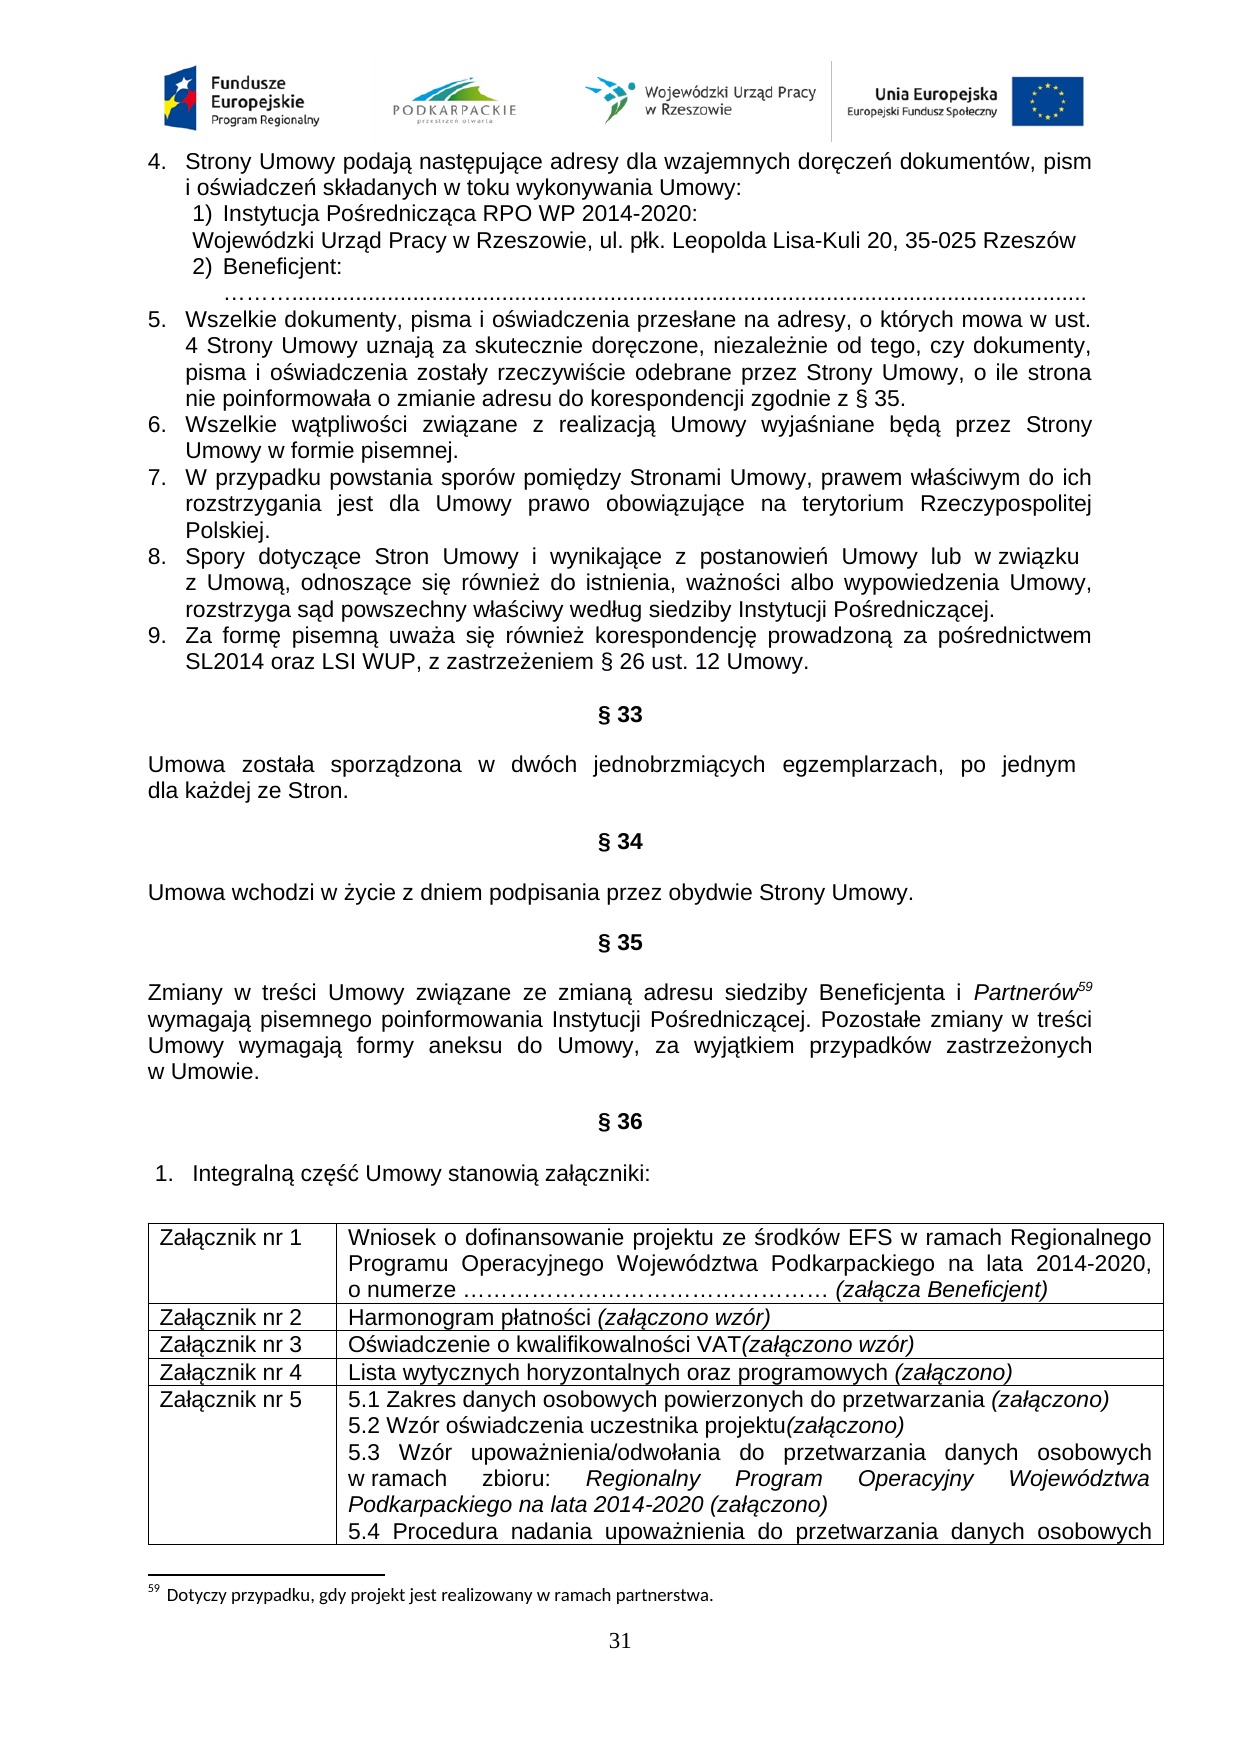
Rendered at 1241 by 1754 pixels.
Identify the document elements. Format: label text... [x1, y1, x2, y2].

text § 36 [148, 1108, 1093, 1135]
list Instytucja Pośrednicząca RPO WP 2014-2020: [192, 200, 1093, 227]
text Wojewódzki Urząd Pracy w Rzeszowie, ul. płk. Leopolda Lisa-Kuli 20, 35-025 Rzeszów [192, 227, 1093, 253]
table_cell Lista wytycznych horyzontalnych oraz programowych (załączono) [337, 1359, 1163, 1385]
list Strony Umowy podają następujące adresy dla wzajemnych doręczeń dokumentów, pism i oświadczeń składanych w toku wykonywania Umowy: [148, 148, 1093, 200]
text § 34 [148, 828, 1093, 854]
text § 33 [148, 701, 1093, 727]
text Umowa została sporządzona w dwóch jednobrzmiących egzemplarzach, po jednym dla każdej ze Stron. [148, 751, 1093, 804]
list Spory dotyczące Stron Umowy i wynikające z postanowień Umowy lub w związku z Umową, odnoszące się również do istnienia, ważności albo wypowiedzenia Umowy, rozstrzyga sąd powszechny właściwy według siedziby Instytucji Pośredniczącej. [148, 543, 1093, 622]
list Wszelkie wątpliwości związane z realizacją Umowy wyjaśniane będą przez Strony Umowy w formie pisemnej. [148, 411, 1093, 464]
table_cell Załącznik nr 4 [149, 1359, 336, 1385]
list Wszelkie dokumenty, pisma i oświadczenia przesłane na adresy, o których mowa w ust. 4 Strony Umowy uznają za skutecznie doręczone, niezależnie od tego, czy dokumenty, pisma i oświadczenia zostały rzeczywiście odebrane przez Strony Umowy, o ile strona nie poinformowała o zmianie adresu do korespondencji zgodnie z § 35. [148, 306, 1093, 411]
text § 35 [148, 929, 1093, 955]
picture [147, 49, 1099, 147]
table_cell Załącznik nr 2 [149, 1304, 336, 1330]
list Integralną część Umowy stanowią załączniki: [154, 1160, 1093, 1186]
list W przypadku powstania sporów pomiędzy Stronami Umowy, prawem właściwym do ich rozstrzygania jest dla Umowy prawo obowiązujące na terytorium Rzeczypospolitej Polskiej. [148, 464, 1093, 543]
list Za formę pisemną uważa się również korespondencję prowadzoną za pośrednictwem SL2014 oraz LSI WUP, z zastrzeżeniem § 26 ust. 12 Umowy. [148, 622, 1093, 675]
list Beneficjent: ………............................................................................................................................. [192, 253, 1093, 306]
table_cell Załącznik nr 3 [149, 1331, 336, 1357]
table_cell Załącznik nr 5 [149, 1386, 336, 1544]
table_header Wniosek o dofinansowanie projektu ze środków EFS w ramach Regionalnego Programu Operacyjnego Województwa Podkarpackiego na lata 2014-2020, o numerze ………………………………………… (załącza Beneficjent) [337, 1224, 1163, 1303]
table_cell Harmonogram płatności (załączono wzór) [337, 1304, 1163, 1330]
table_header Załącznik nr 1 [149, 1224, 336, 1303]
text Zmiany w treści Umowy związane ze zmianą adresu siedziby Beneficjenta i Partnerów wymagają pisemnego poinformowania Instytucji Pośredniczącej. Pozostałe zmiany w treści Umowy wymagają formy aneksu do Umowy, za wyjątkiem przypadków zastrzeżonych w Umowie. [148, 979, 1093, 1084]
table_cell Oświadczenie o kwalifikowalności VAT(załączono wzór) [337, 1331, 1163, 1357]
text Umowa wchodzi w życie z dniem podpisania przez obydwie Strony Umowy. [148, 879, 1093, 905]
